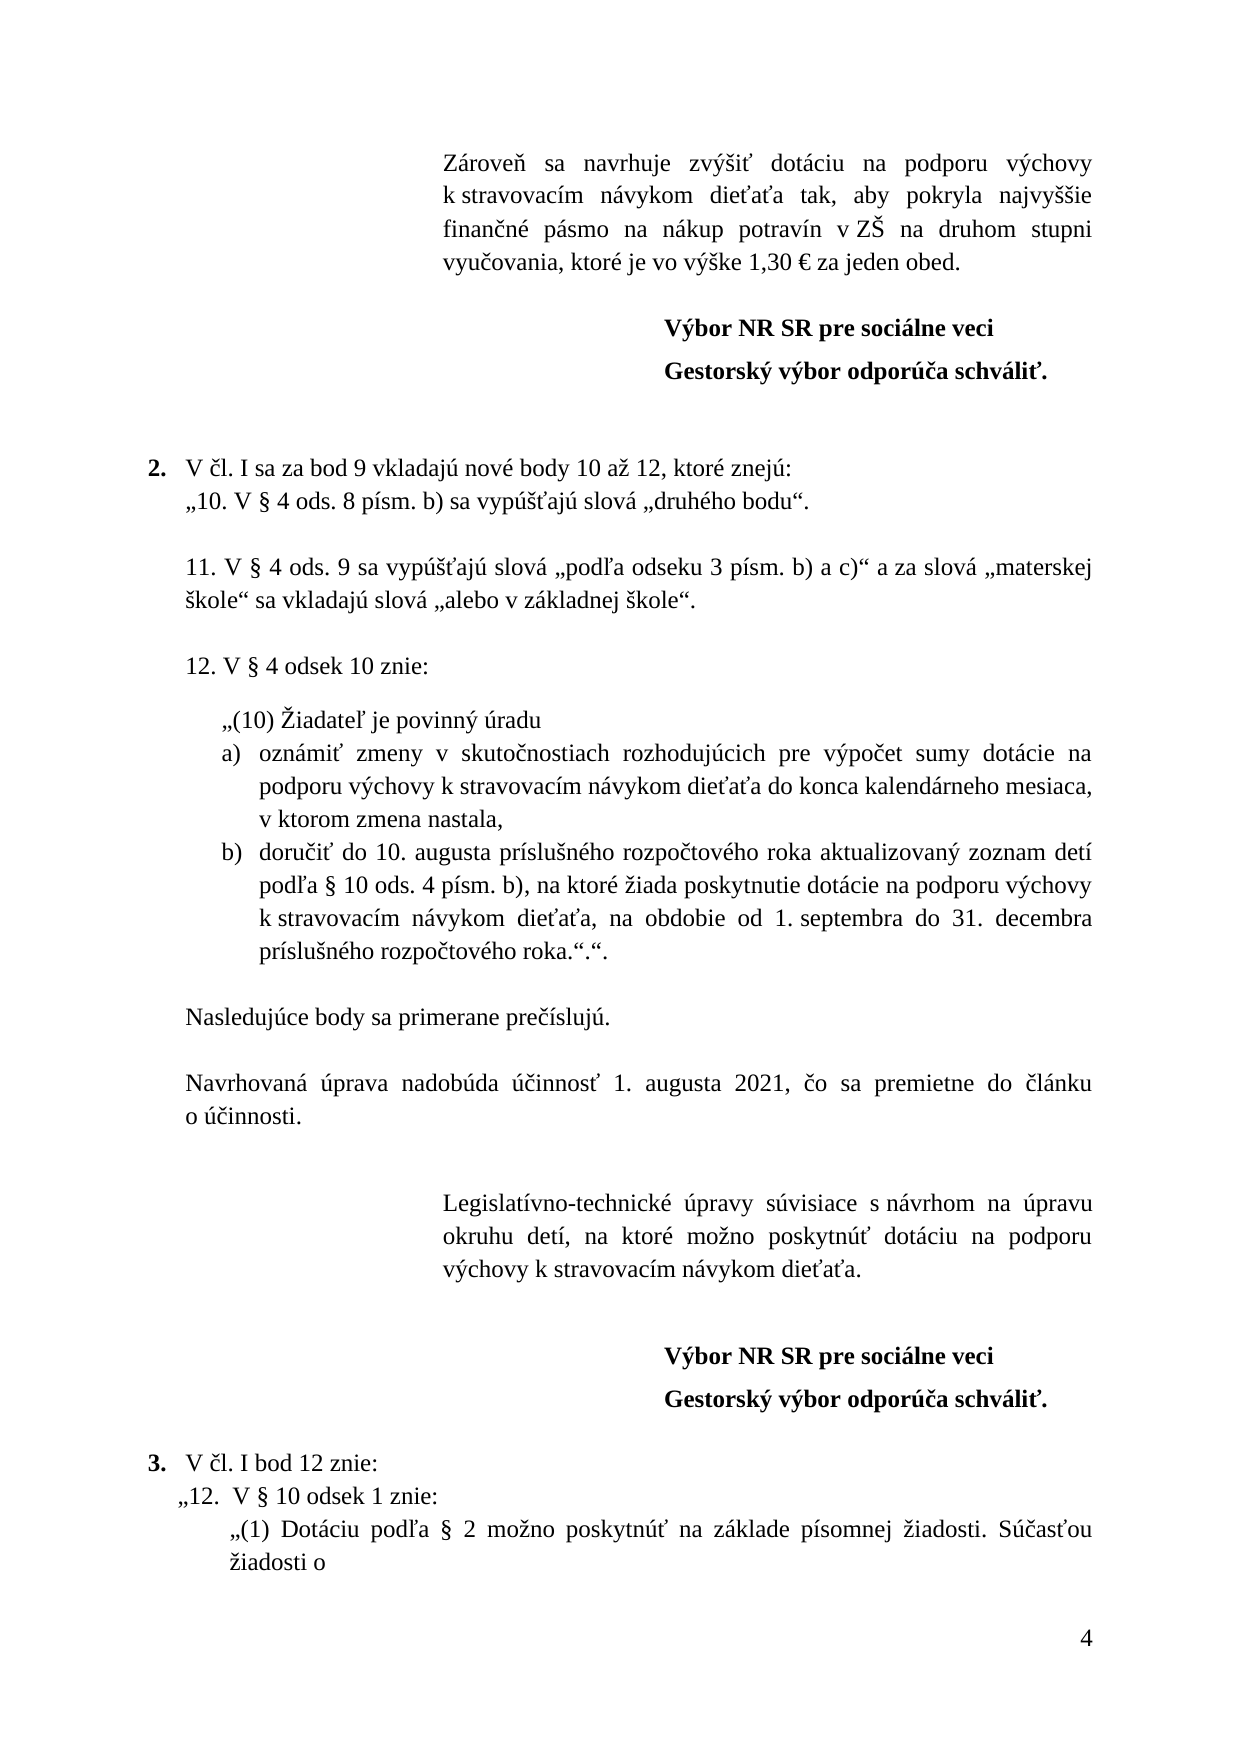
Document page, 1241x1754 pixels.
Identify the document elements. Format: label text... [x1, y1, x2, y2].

list Navrhovaná úprava nadobúda účinnosť 1. augusta 2021, čo sa premietne do článku o účinnosti. [185, 1068, 1093, 1130]
text „10. V § 4 ods. 8 písm. b) sa vypúšťajú slová „druhého bodu“. [185, 486, 1093, 514]
text Výbor NR SR pre sociálne veci [664, 1341, 1093, 1369]
list V čl. I bod 12 znie: [148, 1448, 1093, 1477]
list Gestorský výbor odporúča schváliť. [594, 356, 1093, 384]
text Legislatívno-technické úpravy súvisiace s návrhom na úpravu okruhu detí, na ktoré možno poskytnúť dotáciu na podporu výchovy k stravovacím návykom dieťaťa. [443, 1188, 1093, 1283]
text „(1) Dotáciu podľa § 2 možno poskytnúť na základe písomnej žiadosti. Súčasťou žiadosti o [229, 1514, 1093, 1576]
text „12. V § 10 odsek 1 znie: [148, 1481, 1093, 1510]
text Výbor NR SR pre sociálne veci [664, 313, 1093, 341]
list 12. V § 4 odsek 10 znie: [185, 651, 1093, 680]
list V čl. I sa za bod 9 vkladajú nové body 10 až 12, ktoré znejú: [148, 453, 1093, 482]
list oznámiť zmeny v skutočnostiach rozhodujúcich pre výpočet sumy dotácie na podporu výchovy k stravovacím návykom dieťaťa do konca kalendárneho mesiaca, v ktorom zmena nastala, [221, 738, 1093, 833]
list 11. V § 4 ods. 9 sa vypúšťajú slová „podľa odseku 3 písm. b) a c)“ a za slová „materskej škole“ sa vkladajú slová „alebo v základnej škole“. [185, 552, 1093, 614]
list Nasledujúce body sa primerane prečíslujú. [185, 1002, 1093, 1031]
list Gestorský výbor odporúča schváliť. [594, 1384, 1093, 1413]
text Zároveň sa navrhuje zvýšiť dotáciu na podporu výchovy k stravovacím návykom dieťaťa tak, aby pokryla najvyššie finančné pásmo na nákup potravín v ZŠ na druhom stupni vyučovania, ktoré je vo výške 1,30 € za jeden obed. [443, 148, 1093, 275]
list doručiť do 10. augusta príslušného rozpočtového roka aktualizovaný zoznam detí podľa § 10 ods. 4 písm. b), na ktoré žiada poskytnutie dotácie na podporu výchovy k stravovacím návykom dieťaťa, na obdobie od 1. septembra do 31. decembra príslušného rozpočtového roka.“.“. [221, 837, 1093, 965]
text „(10) Žiadateľ je povinný úradu [221, 705, 1093, 733]
